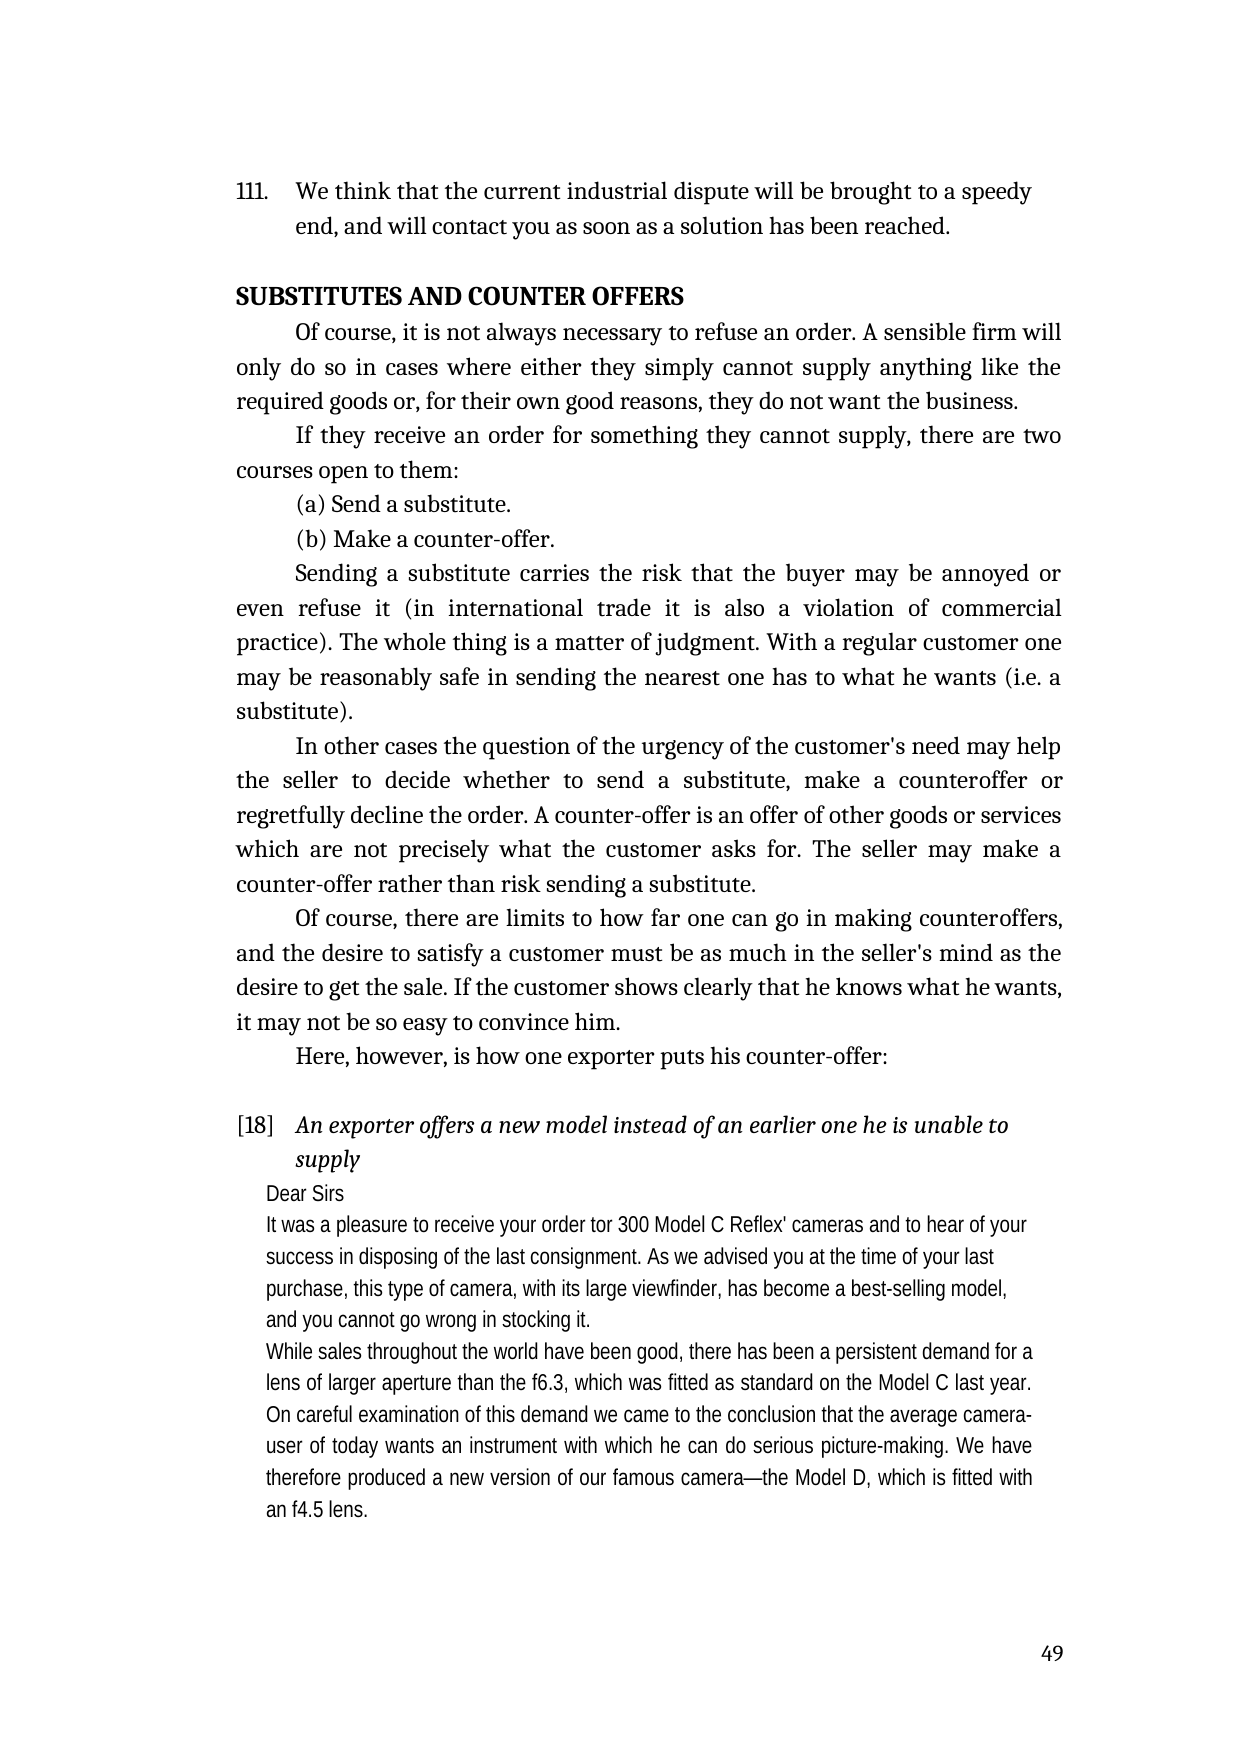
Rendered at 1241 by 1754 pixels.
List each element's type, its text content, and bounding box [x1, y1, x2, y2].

text (a) Send a substitute. [236, 490, 1063, 519]
text It was a pleasure to receive your order tor 300 Model C Reflex' cameras and to hear of your success in disposing of the last consignment. As we advised you at the time of your last purchase, this type of camera, with its large viewfinder, has become a best-selling model, and you cannot go wrong in stocking it. [266, 1211, 1033, 1332]
text SUBSTITUTES AND COUNTER OFFERS [236, 281, 1063, 312]
text Sending a substitute carries the risk that the buyer may be annoyed or even refuse it (in international trade it is also a violation of commercial practice). The whole thing is a matter of judgment. With a regular customer one may be reasonably safe in sending the nearest one has to what he wants (i.e. a substitute). [236, 559, 1063, 726]
list We think that the current industrial dispute will be brought to a speedy end, and will contact you as soon as a solution has been reached. [236, 177, 1033, 240]
text [18] An exporter offers a new model instead of an earlier one he is unable to supply [236, 1111, 1063, 1174]
text Of course, there are limits to how far one can go in making counteroffers, and the desire to satisfy a customer must be as much in the seller's mind as the desire to get the sale. If the customer shows clearly that he knows what he wants, it may not be so easy to convince him. [236, 904, 1063, 1036]
text (b) Make a counter-offer. [236, 525, 1063, 553]
text If they receive an order for something they cannot supply, there are two courses open to them: [236, 421, 1063, 484]
text Of course, it is not always necessary to refuse an order. A sensible firm will only do so in cases where either they simply cannot supply anything like the required goods or, for their own good reasons, they do not want the business. [236, 318, 1063, 416]
text Dear Sirs [266, 1180, 1033, 1206]
text While sales throughout the world have been good, there has been a persistent demand for a lens of larger aperture than the f6.3, which was fitted as standard on the Model C last year. On careful examination of this demand we came to the conclusion that the average camera-user of today wants an instrument with which he can do serious picture-making. We have therefore produced a new version of our famous camera—the Model D, which is fitted with an f4.5 lens. [266, 1338, 1033, 1522]
text In other cases the question of the urgency of the customer's need may help the seller to decide whether to send a substitute, make a counteroffer or regretfully decline the order. A counter-offer is an offer of other goods or services which are not precisely what the customer asks for. The seller may make a counter-offer rather than risk sending a substitute. [236, 732, 1063, 898]
text Here, however, is how one exporter puts his counter-offer: [236, 1042, 1063, 1071]
